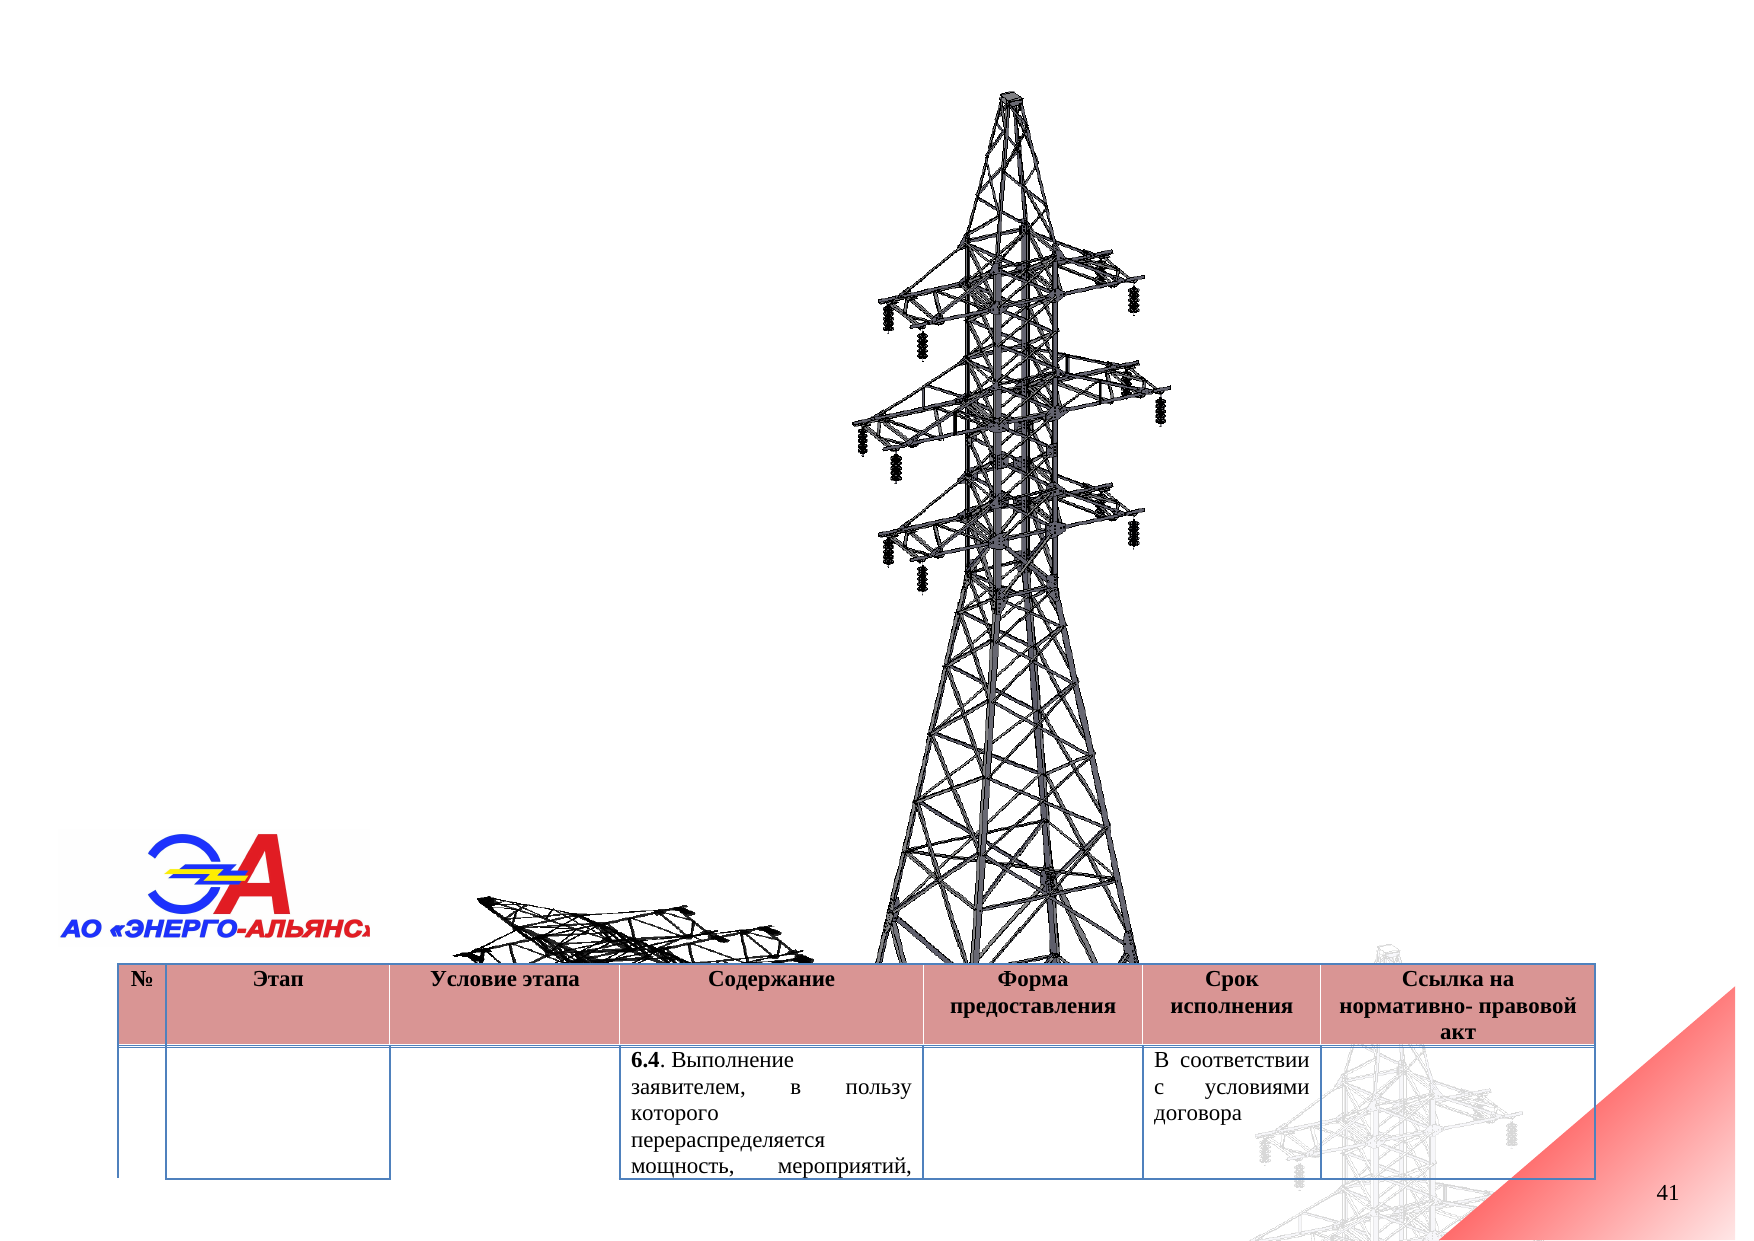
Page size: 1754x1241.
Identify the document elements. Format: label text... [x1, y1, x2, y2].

picture [57, 53, 1344, 963]
table_header Ссылка на нормативно- правовой акт [1321, 965, 1594, 1044]
table_header Форма предоставления [924, 965, 1142, 1044]
table_header № [119, 965, 165, 1044]
table_header Срок исполнения [1143, 965, 1320, 1044]
table_cell В соответствии с условиями договора [1144, 1048, 1320, 1178]
table_header Содержание [620, 965, 923, 1044]
table_cell [924, 1048, 1142, 1178]
table_cell [1322, 1048, 1594, 1178]
table_header Условие этапа [390, 965, 619, 1044]
table_cell 6.4. Выполнение заявителем, в пользу которого перераспределяется мощность, мероприятий, предусмотренных договором [621, 1048, 922, 1178]
table_header Этап [167, 965, 389, 1044]
